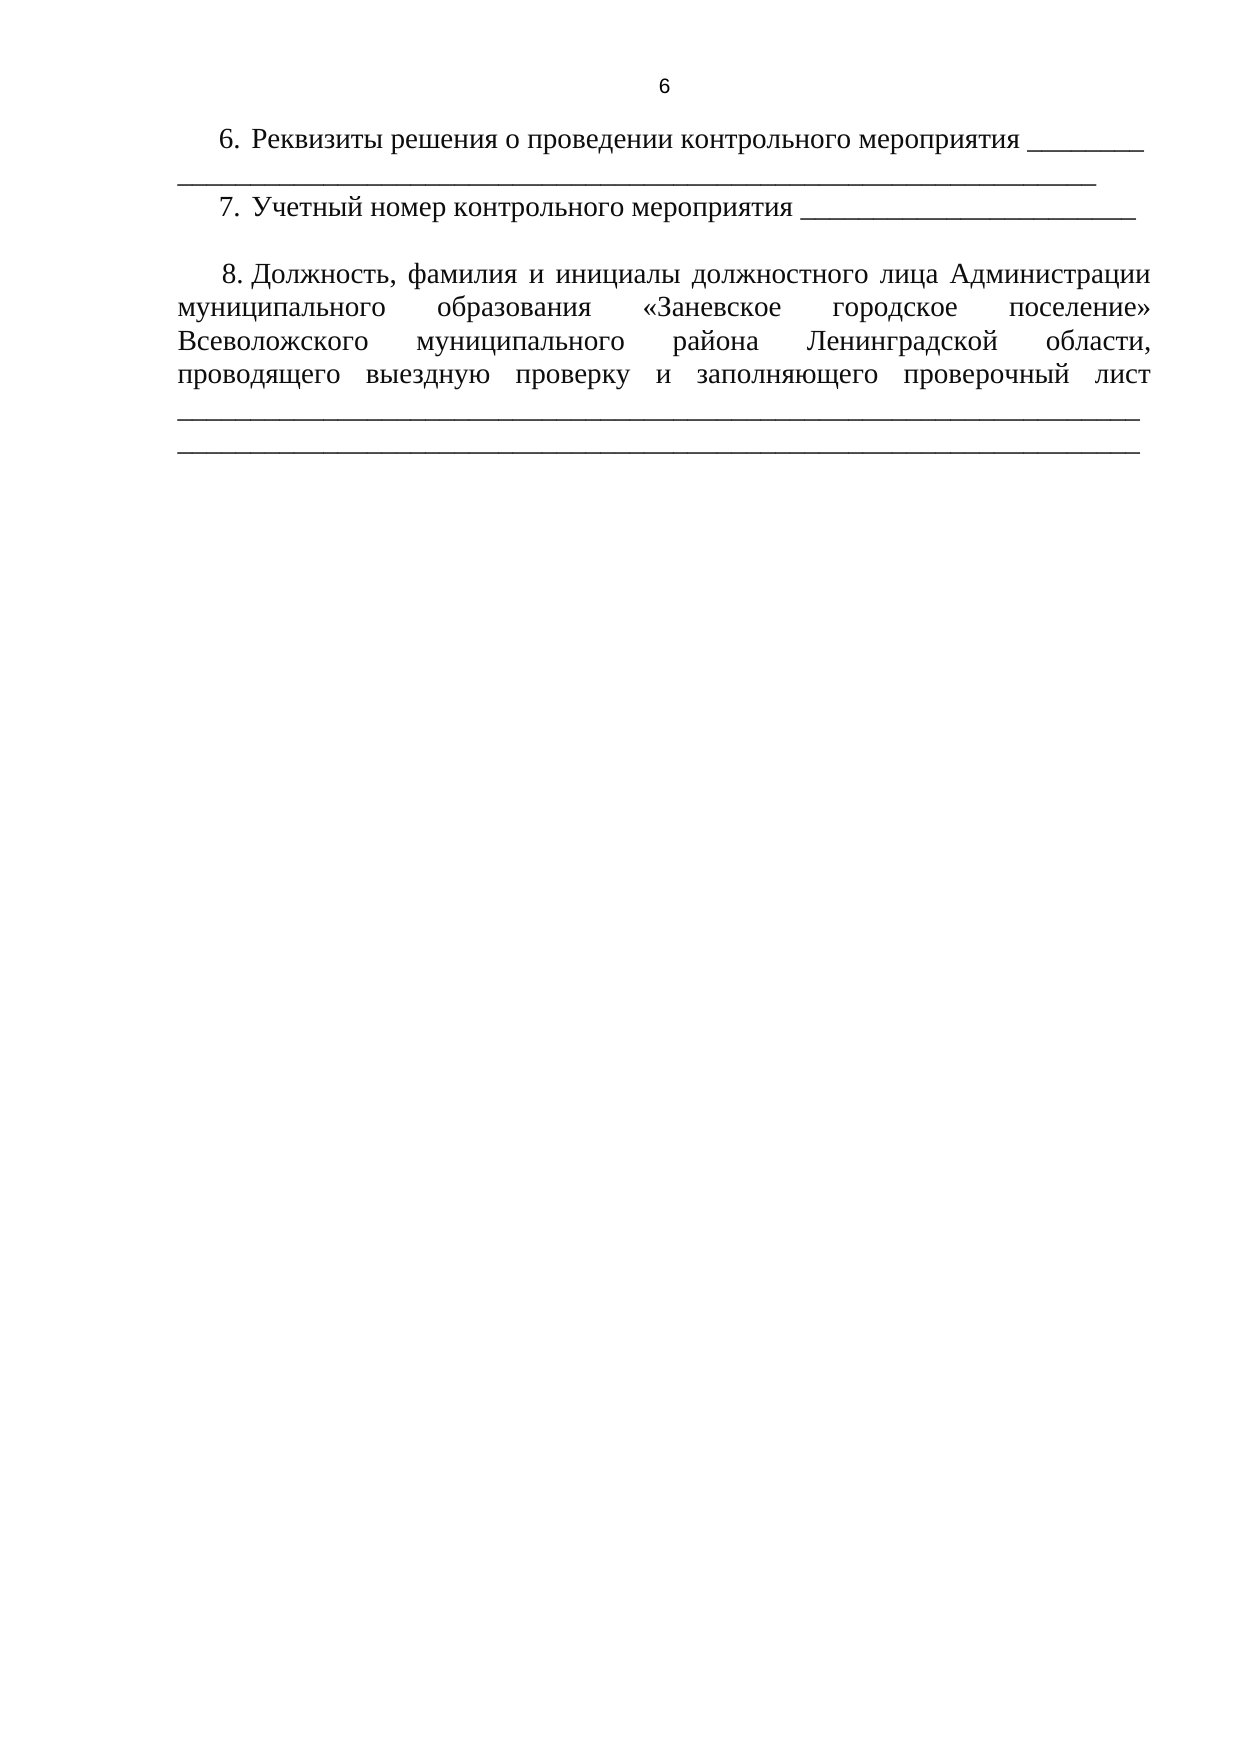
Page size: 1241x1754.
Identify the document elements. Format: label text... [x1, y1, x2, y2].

list Должность, фамилия и инициалы должностного лица Администрации муниципального образования «Заневское городское поселение» Всеволожского муниципального района Ленинградской области, проводящего выездную проверку и заполняющего проверочный лист ____________________________________________________________________________________________________________________________________ [177, 256, 1152, 457]
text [177, 155, 1152, 189]
list Учетный номер контрольного мероприятия _______________________ [177, 189, 1152, 222]
list Реквизиты решения о проведении контрольного мероприятия ________ [177, 122, 1152, 155]
